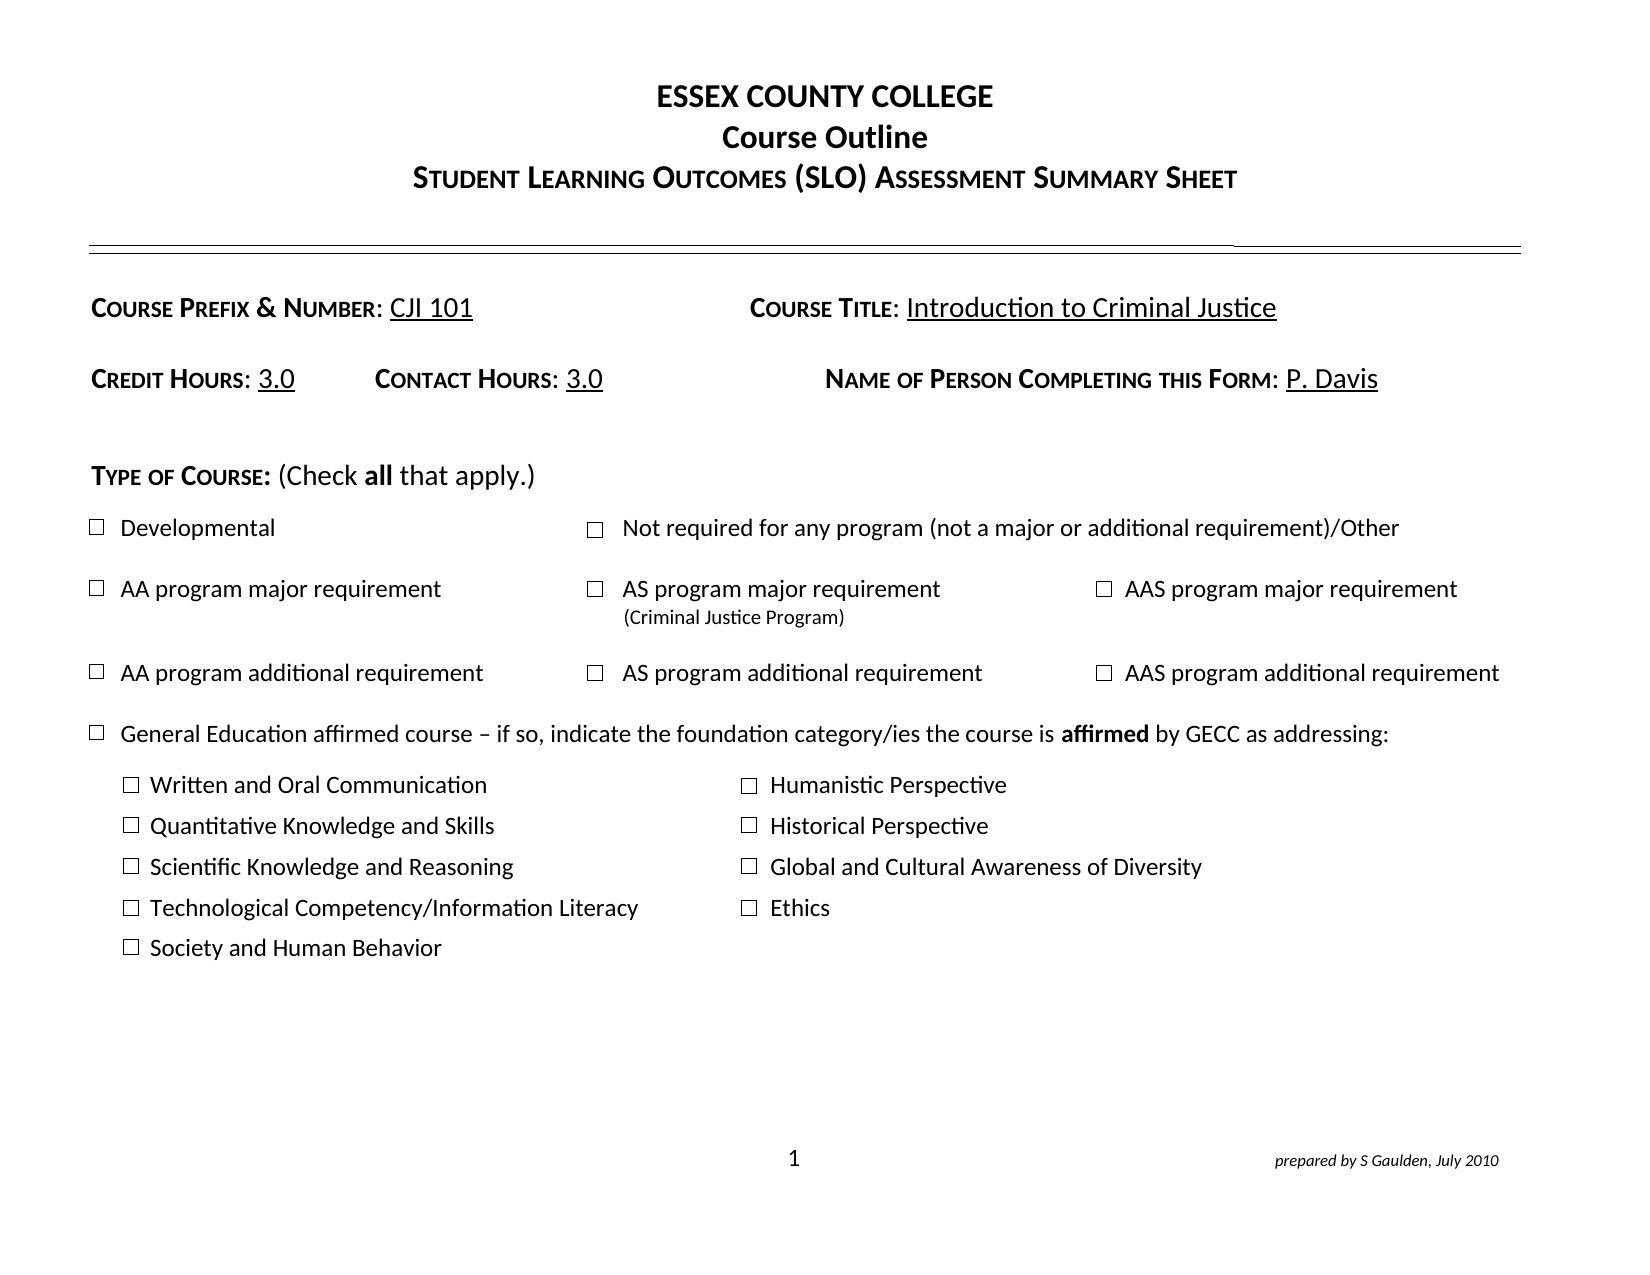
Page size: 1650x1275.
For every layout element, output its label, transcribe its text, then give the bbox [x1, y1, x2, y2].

text Credit Hours: 3.0 Contact Hours: 3.0 Name of Person Completing this Form: P. Davis [91, 360, 1500, 396]
text Technological Competency/Information Literacy Ethics [91, 892, 1500, 922]
text AA program major requirement AS program major requirement AAS program major requirement [91, 574, 1500, 604]
text General Education affirmed course – if so, indicate the foundation category/ies the course is affirmed by GECC as addressing: [91, 719, 1500, 749]
text Course Prefix & Number: CJI 101 Course Title: Introduction to Criminal Justice [91, 289, 1500, 324]
text Society and Human Behavior [91, 932, 1500, 963]
text Scientific Knowledge and Reasoning Global and Cultural Awareness of Diversity [150, 851, 1500, 881]
text Course Outline [150, 116, 1500, 156]
text Written and Oral Communication Humanistic Perspective [91, 769, 1530, 800]
text Student Learning Outcomes (SLO) Assessment Summary Sheet [150, 156, 1500, 197]
text Type of Course: (Check all that apply.) [91, 457, 1500, 492]
text (Criminal Justice Program) [91, 604, 1500, 629]
text Developmental Not required for any program (not a major or additional requirement)/Other [91, 513, 1500, 543]
text AA program additional requirement AS program additional requirement AAS program additional requirement [91, 658, 1530, 688]
text Quantitative Knowledge and Skills Historical Perspective [150, 810, 1500, 841]
text ESSEX COUNTY COLLEGE [150, 75, 1500, 116]
